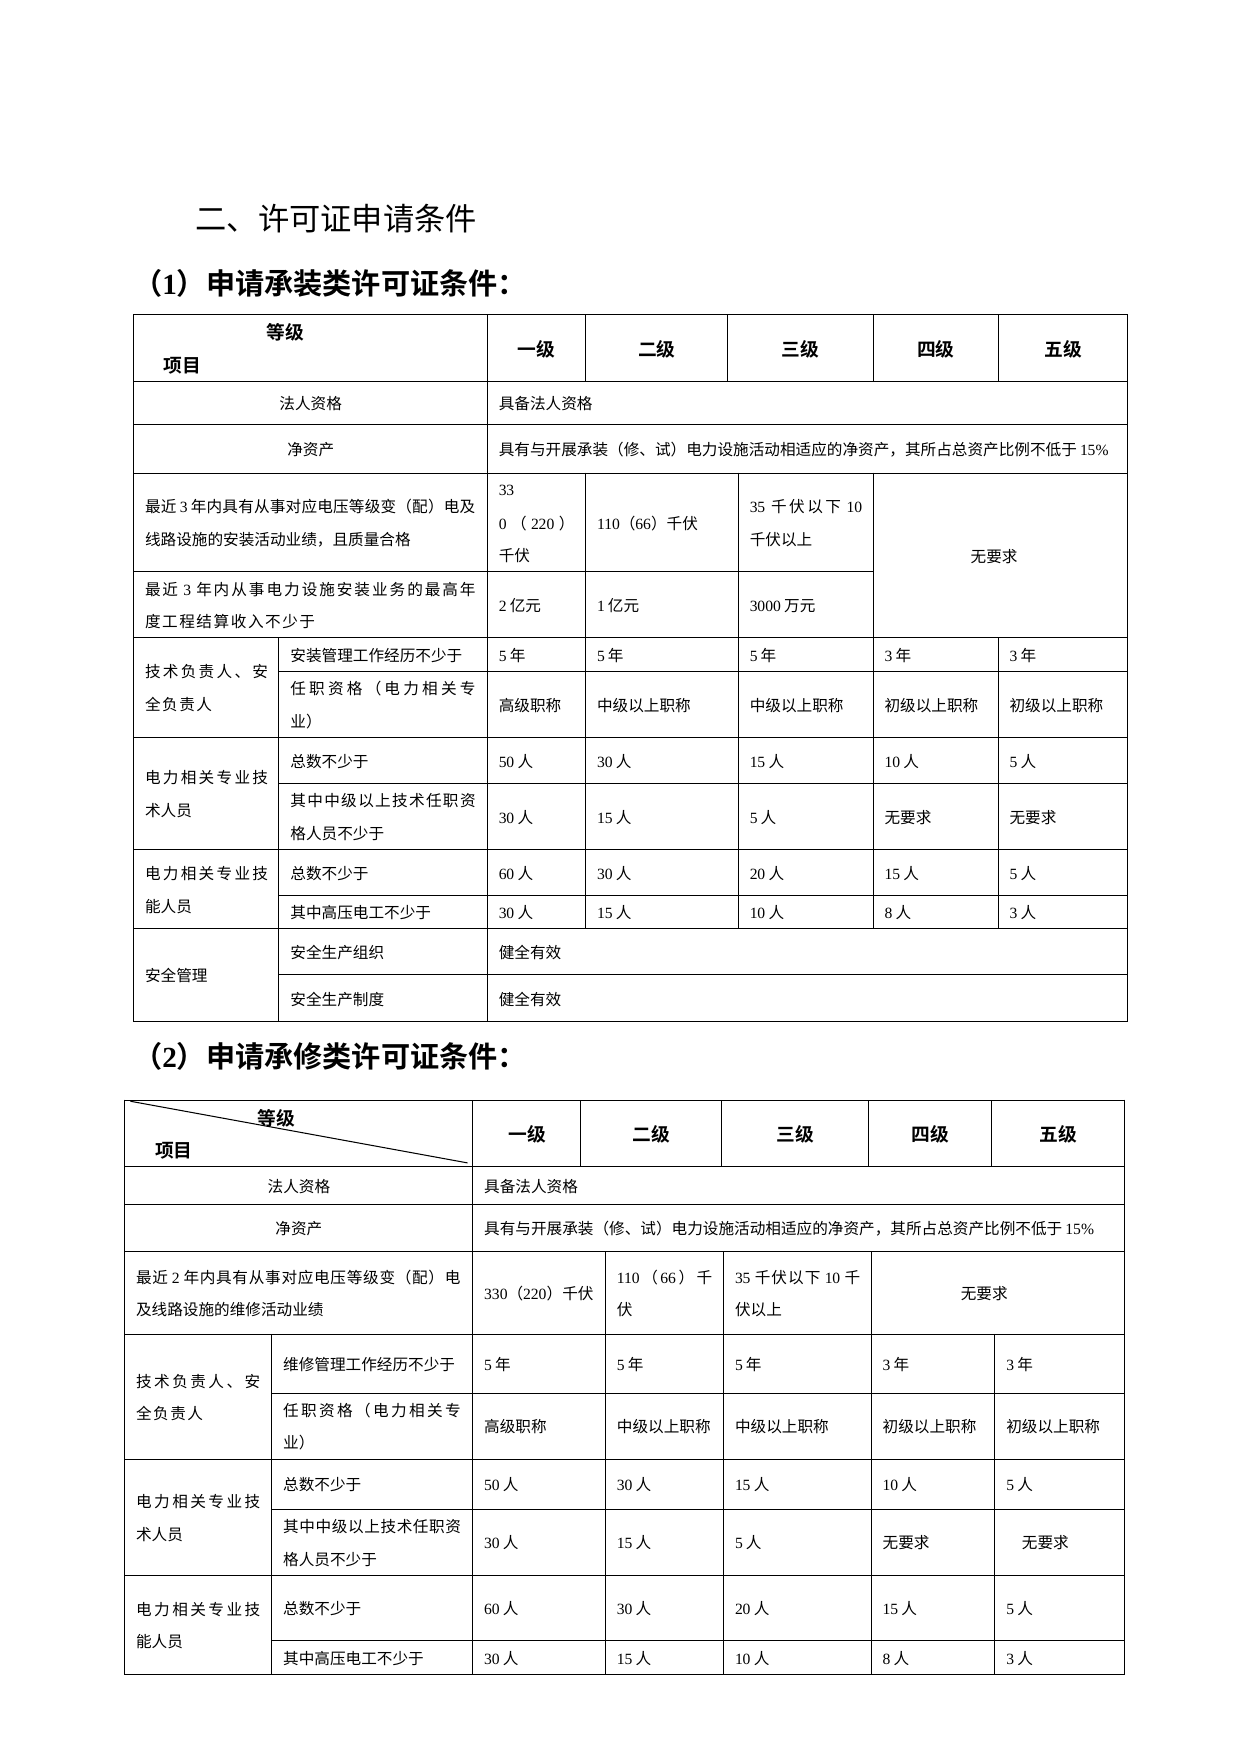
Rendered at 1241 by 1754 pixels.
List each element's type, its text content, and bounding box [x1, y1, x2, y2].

table_cell 15人 [606, 1510, 723, 1575]
table_cell 35千伏以下10千伏以上 [724, 1252, 871, 1334]
table_header 三级 [722, 1101, 868, 1166]
table_cell 技术负责人、安全负责人 [125, 1335, 271, 1458]
table_cell 其中高压电工不少于 [279, 896, 487, 928]
table_header 五级 [992, 1101, 1124, 1166]
table_cell 无要求 [872, 1252, 1124, 1334]
table_cell 无要求 [872, 1510, 994, 1575]
table_cell 30人 [473, 1641, 605, 1674]
table_cell 总数不少于 [272, 1576, 472, 1640]
table_cell 总数不少于 [279, 850, 487, 895]
table_cell 3人 [995, 1641, 1124, 1674]
table_cell 中级以上职称 [739, 672, 873, 737]
table_cell 电力相关专业技能人员 [125, 1576, 271, 1674]
table_cell 5年 [606, 1335, 723, 1392]
table_cell 电力相关专业技术人员 [125, 1460, 271, 1575]
table_cell 50人 [488, 738, 585, 783]
table_cell 10人 [739, 896, 873, 928]
table_header 一级 [473, 1101, 580, 1166]
table_cell 总数不少于 [279, 738, 487, 783]
table_cell 50人 [473, 1460, 605, 1509]
table_cell 中级以上职称 [586, 672, 738, 737]
table_cell 15人 [724, 1460, 871, 1509]
table_header 五级 [999, 315, 1127, 381]
table_cell 初级以上职称 [999, 672, 1127, 737]
table_cell 15人 [872, 1576, 994, 1640]
table_header 四级 [869, 1101, 991, 1166]
table_cell 其中中级以上技术任职资格人员不少于 [279, 784, 487, 849]
table_cell 30人 [586, 850, 738, 895]
table_cell 30人 [488, 784, 585, 849]
table_cell 净资产 [134, 425, 487, 472]
table_cell 15人 [739, 738, 873, 783]
table_cell 30人 [586, 738, 738, 783]
table_cell 3年 [874, 638, 998, 671]
text （2）申请承修类许可证条件： [133, 1022, 1107, 1087]
table_cell 净资产 [125, 1205, 472, 1251]
table_cell 20人 [739, 850, 873, 895]
table_cell 8人 [872, 1641, 994, 1674]
table_cell 5年 [473, 1335, 605, 1392]
table_cell 5年 [586, 638, 738, 671]
table_cell 安装管理工作经历不少于 [279, 638, 487, 671]
table_cell 具有与开展承装（修、试）电力设施活动相适应的净资产，其所占总资产比例不低于15% [488, 425, 1127, 472]
table_cell 10人 [872, 1460, 994, 1509]
table_cell 安全生产组织 [279, 929, 487, 974]
table_cell 10人 [874, 738, 998, 783]
table_cell 无要求 [995, 1510, 1124, 1575]
table_cell 15人 [586, 784, 738, 849]
table_cell 无要求 [874, 784, 998, 849]
table_cell 3人 [999, 896, 1127, 928]
table_cell 任职资格（电力相关专业） [272, 1394, 472, 1458]
table_cell 高级职称 [473, 1394, 605, 1458]
table_cell 330（220）千伏 [473, 1252, 605, 1334]
table_cell 具有与开展承装（修、试）电力设施活动相适应的净资产，其所占总资产比例不低于15% [473, 1205, 1124, 1251]
table_cell 5人 [995, 1576, 1124, 1640]
table_header 二级 [586, 315, 727, 381]
table_cell 60人 [488, 850, 585, 895]
table_cell 10人 [724, 1641, 871, 1674]
text （1）申请承装类许可证条件： [133, 249, 1107, 314]
table_cell 30人 [606, 1576, 723, 1640]
table_cell 其中高压电工不少于 [272, 1641, 472, 1674]
table_cell 安全管理 [134, 929, 278, 1021]
table_cell 最近3年内从事电力设施安装业务的最高年度工程结算收入不少于 [134, 572, 487, 637]
table_header 等级 项目 [125, 1101, 472, 1166]
table_cell 初级以上职称 [872, 1394, 994, 1458]
table_cell 最近3年内具有从事对应电压等级变（配）电及线路设施的安装活动业绩，且质量合格 [134, 474, 487, 571]
table_cell 5人 [999, 738, 1127, 783]
table_cell 5年 [739, 638, 873, 671]
table_cell 3年 [872, 1335, 994, 1392]
table_cell 初级以上职称 [995, 1394, 1124, 1458]
table_cell 5人 [995, 1460, 1124, 1509]
table_cell 维修管理工作经历不少于 [272, 1335, 472, 1392]
table_cell 2亿元 [488, 572, 585, 637]
table_cell 具备法人资格 [473, 1167, 1124, 1204]
table_header 四级 [874, 315, 998, 381]
table_cell 30人 [473, 1510, 605, 1575]
table_cell 1亿元 [586, 572, 738, 637]
table_header 三级 [728, 315, 873, 381]
table_cell 无要求 [874, 474, 1127, 637]
table_cell 15人 [606, 1641, 723, 1674]
table_cell 安全生产制度 [279, 975, 487, 1021]
table_cell 3000万元 [739, 572, 873, 637]
table_cell 具备法人资格 [488, 382, 1127, 424]
table_cell 5人 [724, 1510, 871, 1575]
table_cell 5年 [488, 638, 585, 671]
table_cell 5人 [739, 784, 873, 849]
table_cell 15人 [874, 850, 998, 895]
table_cell 8人 [874, 896, 998, 928]
table_cell 3年 [999, 638, 1127, 671]
table_header 一级 [488, 315, 585, 381]
table_cell 其中中级以上技术任职资格人员不少于 [272, 1510, 472, 1575]
table_cell 30人 [488, 896, 585, 928]
table_cell 60人 [473, 1576, 605, 1640]
table_cell 技术负责人、安全负责人 [134, 638, 278, 737]
table_cell 110（66）千伏 [606, 1252, 723, 1334]
table_cell 任职资格（电力相关专业） [279, 672, 487, 737]
table_cell 高级职称 [488, 672, 585, 737]
table_cell 110（66）千伏 [586, 474, 738, 571]
table_cell 健全有效 [488, 975, 1127, 1021]
table_cell 健全有效 [488, 929, 1127, 974]
table_cell 无要求 [999, 784, 1127, 849]
table_cell 中级以上职称 [724, 1394, 871, 1458]
table_cell 法人资格 [125, 1167, 472, 1204]
table_cell 初级以上职称 [874, 672, 998, 737]
table_cell 5年 [724, 1335, 871, 1392]
text 二、许可证申请条件 [133, 184, 1107, 249]
table_cell 总数不少于 [272, 1460, 472, 1509]
table_header 二级 [581, 1101, 721, 1166]
table_cell 15人 [586, 896, 738, 928]
table_cell 电力相关专业技术人员 [134, 738, 278, 849]
table_cell 最近2年内具有从事对应电压等级变（配）电及线路设施的维修活动业绩 [125, 1252, 472, 1334]
table_cell 3年 [995, 1335, 1124, 1392]
table_header 等级 项目 [134, 315, 487, 381]
table_cell 30人 [606, 1460, 723, 1509]
table_cell 20人 [724, 1576, 871, 1640]
table_cell 5人 [999, 850, 1127, 895]
table_cell 法人资格 [134, 382, 487, 424]
table_cell 330（220）千伏 [488, 474, 585, 571]
table_cell 电力相关专业技能人员 [134, 850, 278, 928]
table_cell 35千伏以下10千伏以上 [739, 474, 873, 571]
table_cell 中级以上职称 [606, 1394, 723, 1458]
